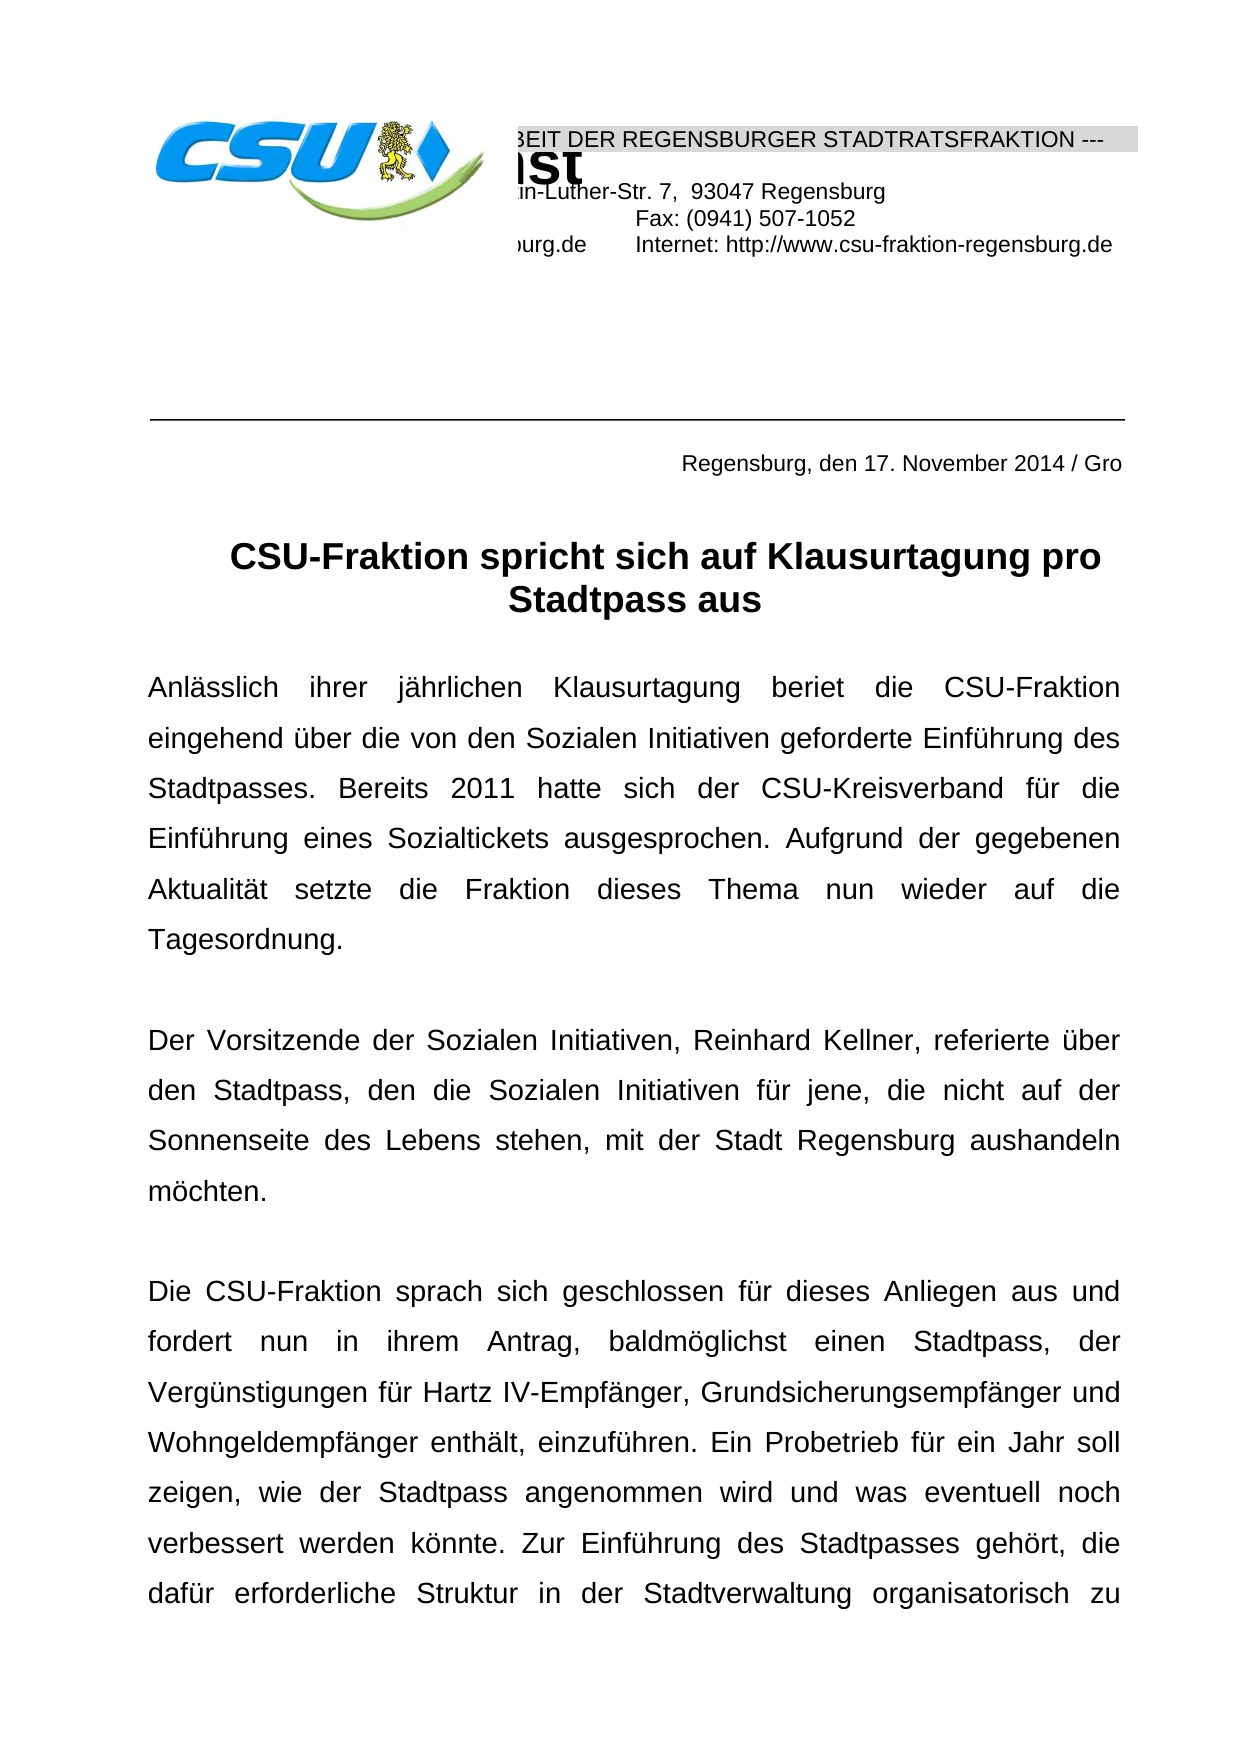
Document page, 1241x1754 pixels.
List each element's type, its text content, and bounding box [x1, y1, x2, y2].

text Anlässlich ihrer jährlichen Klausurtagung beriet die CSU-Fraktion eingehend über die von den Sozialen Initiativen geforderte Einführung des Stadtpasses. Bereits 2011 hatte sich der CSU-Kreisverband für die Einführung eines Sozialtickets ausgesprochen. Aufgrund der gegebenen Aktualität setzte die Fraktion dieses Thema nun wieder auf die Tagesordnung. [148, 670, 1122, 956]
picture [105, 75, 519, 264]
text CSU-Fraktion spricht sich auf Klausurtagung pro Stadtpass aus [148, 534, 1122, 620]
text Der Vorsitzende der Sozialen Initiativen, Reinhard Kellner, referierte über den Stadtpass, den die Sozialen Initiativen für jene, die nicht auf der Sonnenseite des Lebens stehen, mit der Stadt Regensburg aushandeln möchten. [148, 1023, 1122, 1207]
text Regensburg, den 17. November 2014 / Gro [148, 152, 1122, 476]
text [148, 1274, 1122, 1609]
